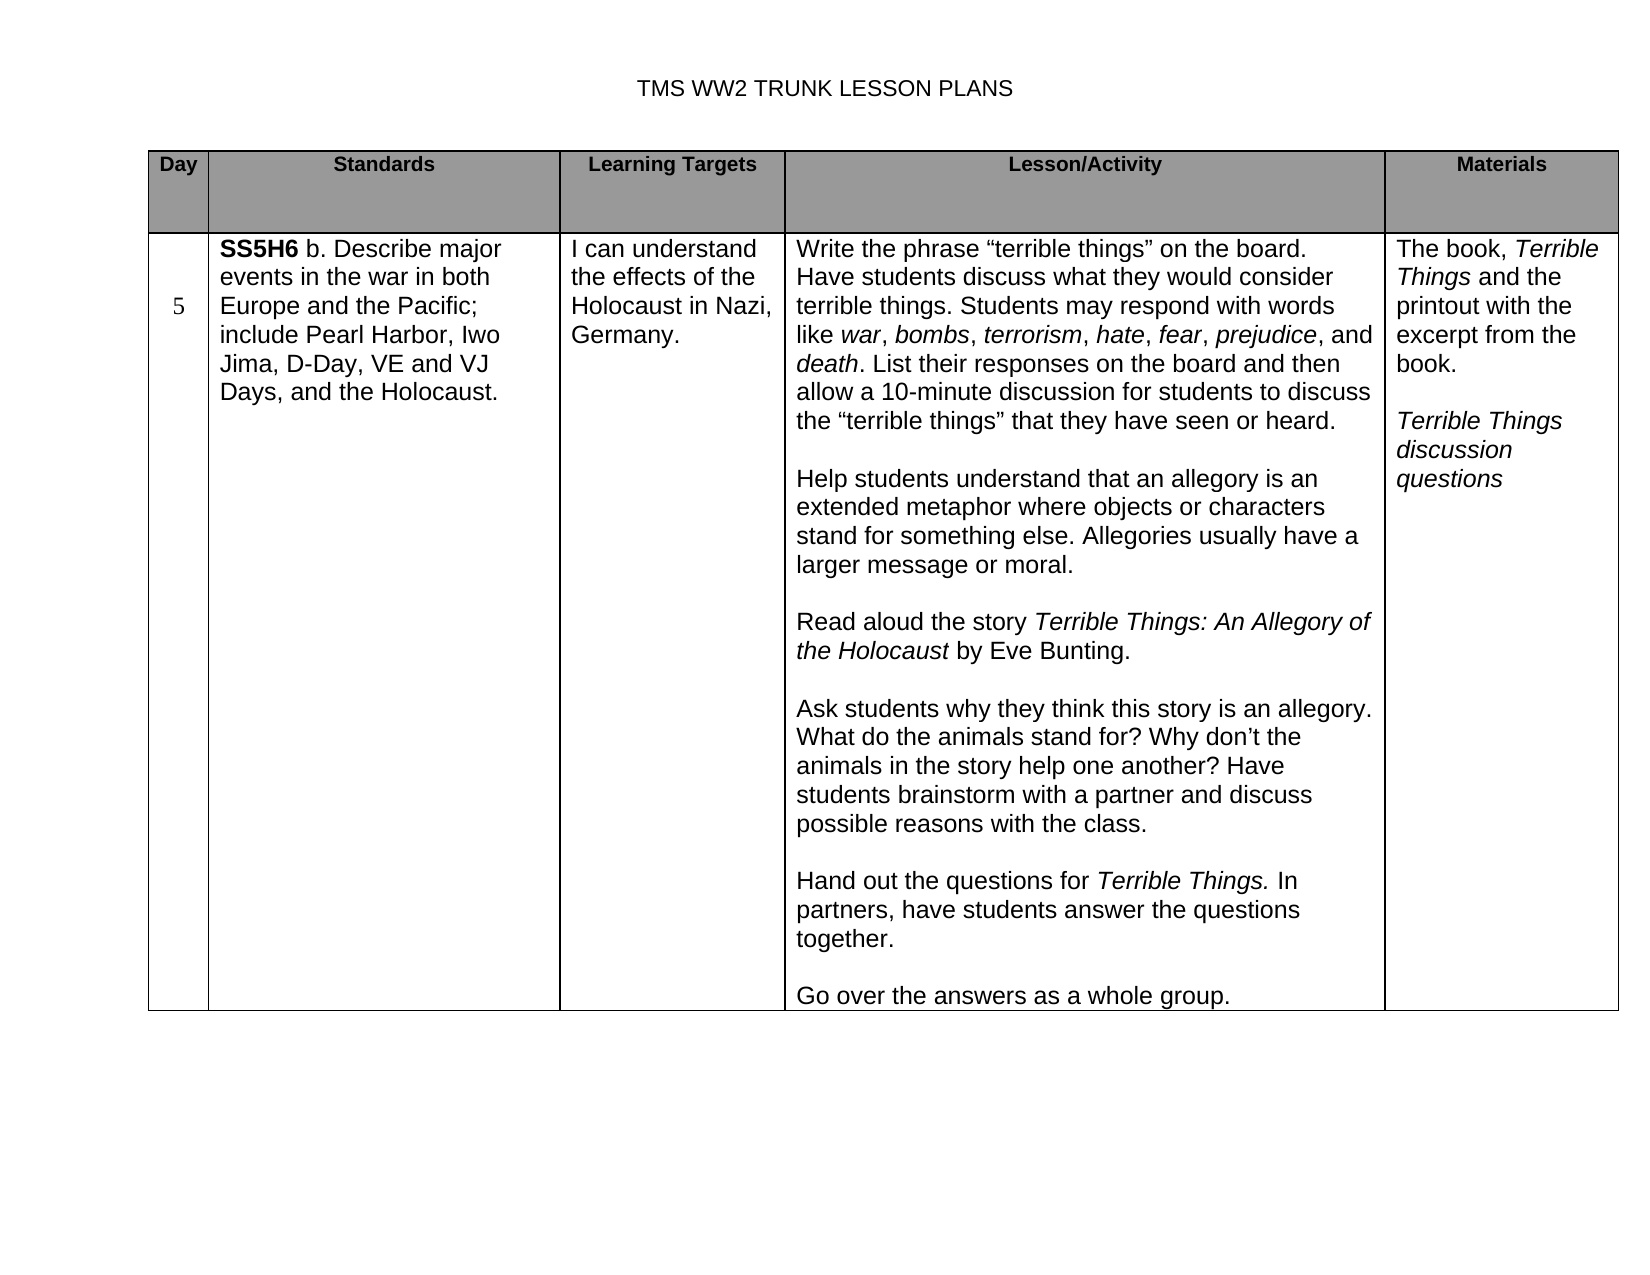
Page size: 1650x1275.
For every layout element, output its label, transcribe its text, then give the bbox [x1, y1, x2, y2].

table_cell The book, Terrible Things and the printout with the excerpt from the book. Terrible Things discussion questions [1386, 234, 1618, 1010]
table_header Standards [209, 152, 559, 232]
table_cell Write the phrase “terrible things” on the board. Have students discuss what they would consider terrible things. Students may respond with words like war, bombs, terrorism, hate, fear, prejudice, and death. List their responses on the board and then allow a 10-minute discussion for students to discuss the “terrible things” that they have seen or heard. Help students understand that an allegory is an extended metaphor where objects or characters stand for something else. Allegories usually have a larger message or moral. Read aloud the story Terrible Things: An Allegory of the Holocaust by Eve Bunting. Ask students why they think this story is an allegory. What do the animals stand for? Why don’t the animals in the story help one another? Have students brainstorm with a partner and discuss possible reasons with the class. Hand out the questions for Terrible Things. In partners, have students answer the questions together. Go over the answers as a whole group. [786, 234, 1384, 1010]
table_header Learning Targets [561, 152, 784, 232]
table_header Materials [1386, 152, 1618, 232]
table_cell I can understand the effects of the Holocaust in Nazi, Germany. [561, 234, 784, 1010]
table_cell SS5H6 b. Describe major events in the war in both Europe and the Pacific; include Pearl Harbor, Iwo Jima, D-Day, VE and VJ Days, and the Holocaust. [209, 234, 559, 1010]
table_header Day [149, 152, 208, 232]
table_cell 5 [149, 234, 208, 1010]
table_header Lesson/Activity [786, 152, 1384, 232]
